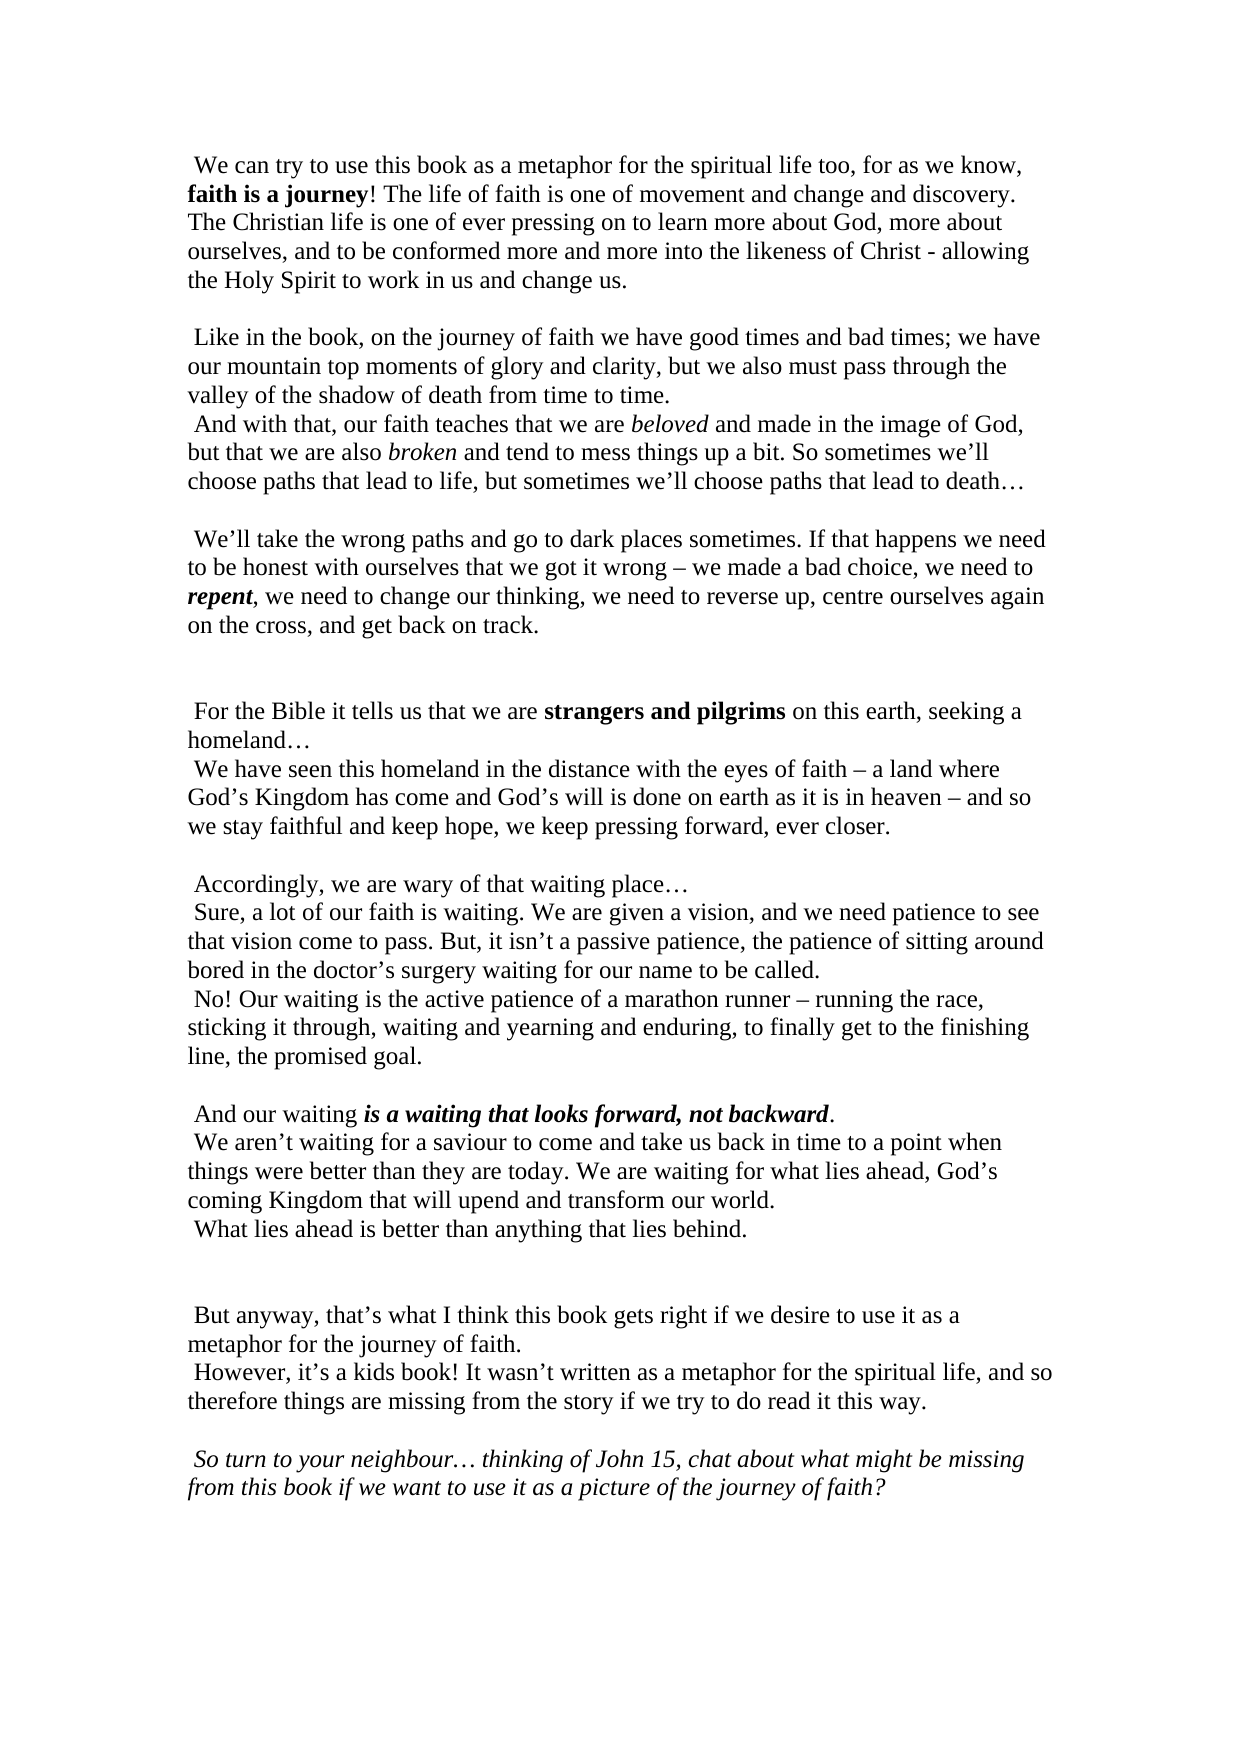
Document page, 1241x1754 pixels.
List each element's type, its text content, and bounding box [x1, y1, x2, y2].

text Accordingly, we are wary of that waiting place… [187, 869, 1053, 897]
text We aren’t waiting for a saviour to come and take us back in time to a point when things were better than they are today. We are waiting for what lies ahead, God’s coming Kingdom that will upend and transform our world. [187, 1127, 1053, 1214]
text What lies ahead is better than anything that lies behind. [187, 1214, 1053, 1242]
text We can try to use this book as a metaphor for the spiritual life too, for as we know, faith is a journey! The life of faith is one of movement and change and discovery. The Christian life is one of ever pressing on to learn more about God, more about ourselves, and to be conformed more and more into the likeness of Christ - allowing the Holy Spirit to work in us and change us. [187, 150, 1053, 294]
text Like in the book, on the journey of faith we have good times and bad times; we have our mountain top moments of glory and clarity, but we also must pass through the valley of the shadow of death from time to time. [187, 322, 1053, 409]
text Sure, a lot of our faith is waiting. We are given a vision, and we need patience to see that vision come to pass. But, it isn’t a passive patience, the patience of sitting around bored in the doctor’s surgery waiting for our name to be called. [187, 897, 1053, 984]
text For the Bible it tells us that we are strangers and pilgrims on this earth, seeking a homeland… [187, 696, 1053, 754]
text But anyway, that’s what I think this book gets right if we desire to use it as a metaphor for the journey of faith. [187, 1300, 1053, 1357]
text We’ll take the wrong paths and go to dark places sometimes. If that happens we need to be honest with ourselves that we got it wrong – we made a bad choice, we need to repent, we need to change our thinking, we need to reverse up, centre ourselves again on the cross, and get back on track. [187, 524, 1053, 639]
text So turn to your neighbour… thinking of John 15, chat about what might be missing from this book if we want to use it as a picture of the journey of faith? [187, 1444, 1053, 1501]
text And with that, our faith teaches that we are beloved and made in the image of God, but that we are also broken and tend to mess things up a bit. So sometimes we’ll choose paths that lead to life, but sometimes we’ll choose paths that lead to death… [187, 409, 1053, 495]
text No! Our waiting is the active patience of a marathon runner – running the race, sticking it through, waiting and yearning and enduring, to finally get to the finishing line, the promised goal. [187, 984, 1053, 1070]
text However, it’s a kids book! It wasn’t written as a metaphor for the spiritual life, and so therefore things are missing from the story if we try to do read it this way. [187, 1357, 1053, 1415]
text And our waiting is a waiting that looks forward, not backward. [187, 1099, 1053, 1127]
text We have seen this homeland in the distance with the eyes of faith – a land where God’s Kingdom has come and God’s will is done on earth as it is in heaven – and so we stay faithful and keep hope, we keep pressing forward, ever closer. [187, 754, 1053, 840]
